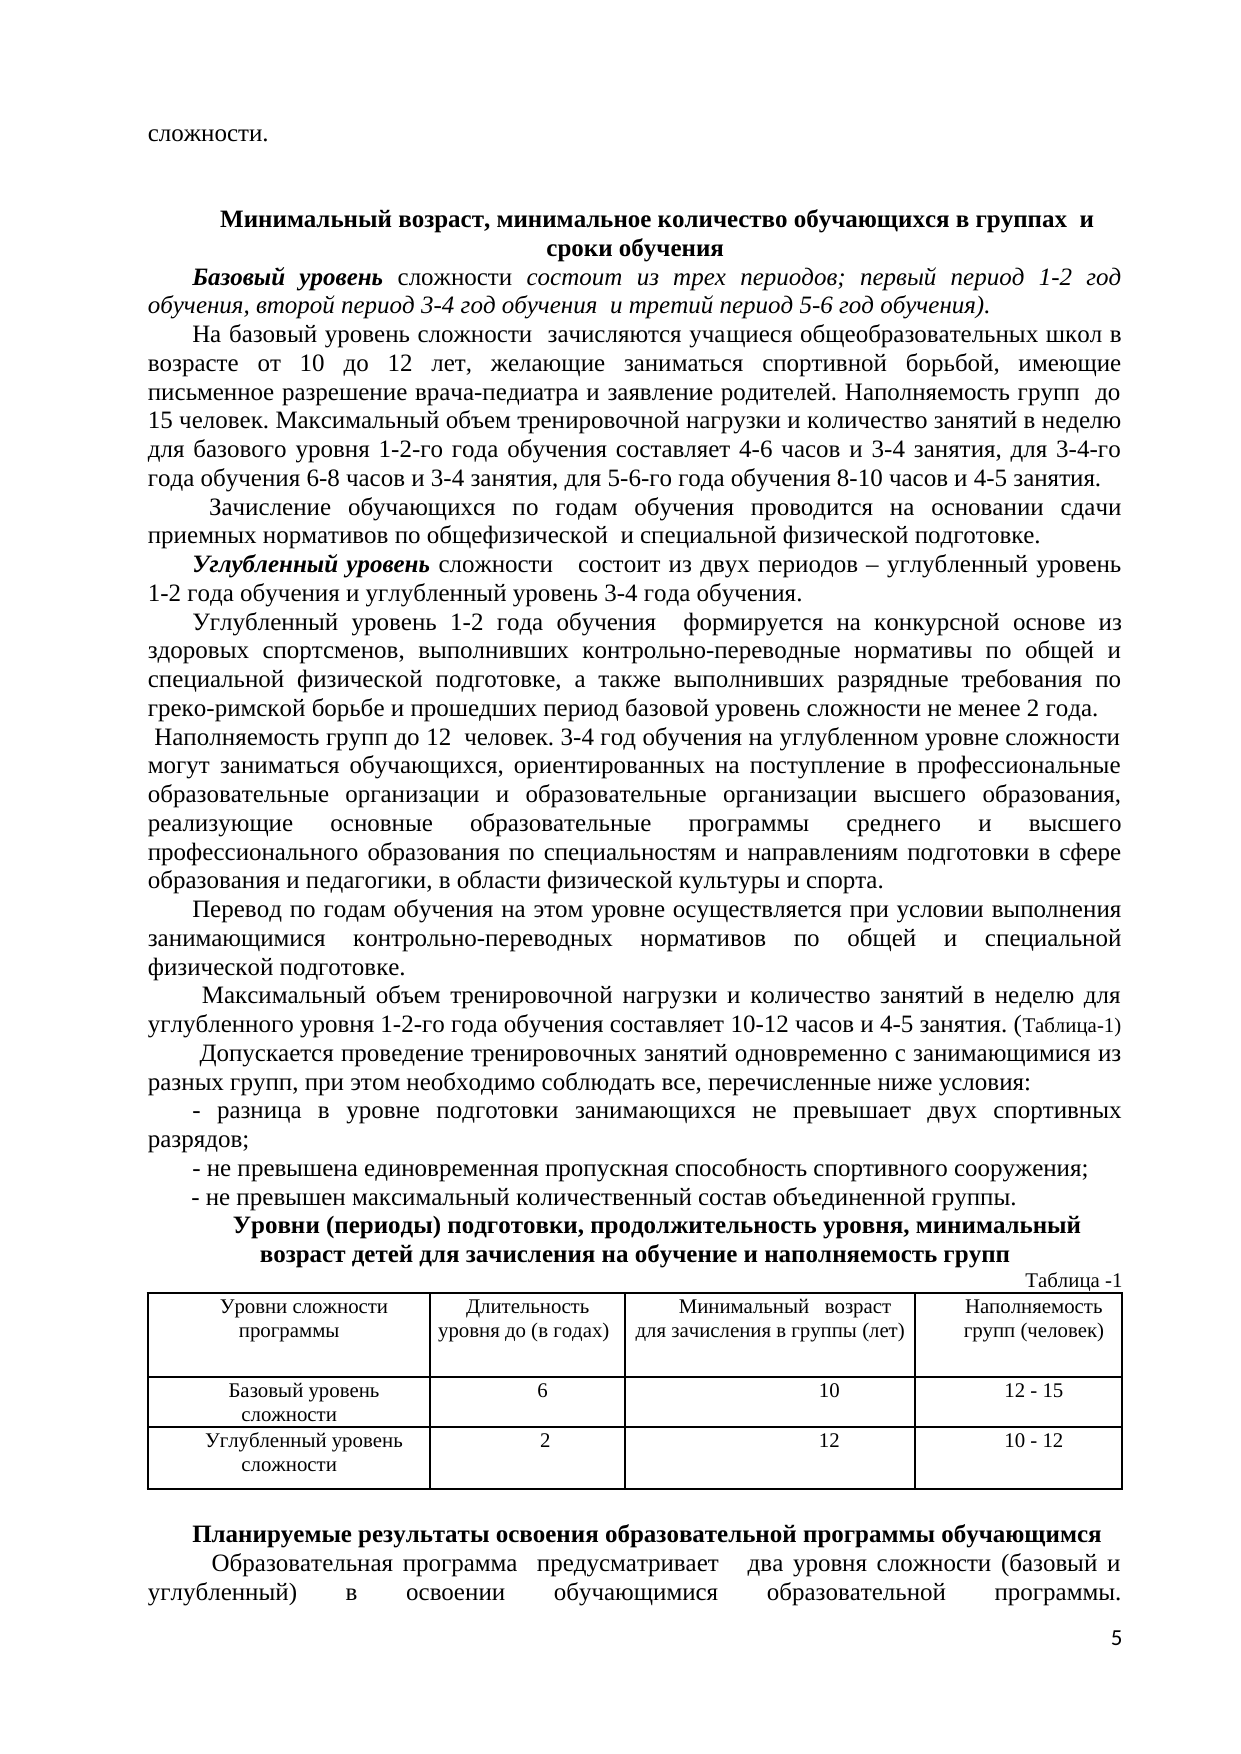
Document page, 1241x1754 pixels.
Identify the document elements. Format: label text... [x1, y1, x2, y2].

text Минимальный возраст, минимальное количество обучающихся в группах и сроки обучения [148, 204, 1122, 262]
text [148, 118, 1122, 147]
table_cell 2 [431, 1428, 624, 1488]
table_cell 12 - 15 [916, 1378, 1121, 1426]
text - не превышена единовременная пропускная способность спортивного сооружения; [148, 1153, 1122, 1182]
table_header Минимальный возраст для зачисления в группы (лет) [626, 1294, 914, 1376]
text Зачисление обучающихся по годам обучения проводится на основании сдачи приемных нормативов по общефизической и специальной физической подготовке. [148, 492, 1122, 549]
table_cell 10 [626, 1378, 914, 1426]
text На базовый уровень сложности зачисляются учащиеся общеобразовательных школ в возрасте от 10 до 12 лет, желающие заниматься спортивной борьбой, имеющие письменное разрешение врача-педиатра и заявление родителей. Наполняемость групп до 15 человек. Максимальный объем тренировочной нагрузки и количество занятий в неделю для базового уровня 1-2-го года обучения составляет 4-6 часов и 3-4 занятия, для 3-4-го года обучения 6-8 часов и 3-4 занятия, для 5-6-го года обучения 8-10 часов и 4-5 занятия. [148, 319, 1122, 492]
table_cell Углубленный уровень сложности [149, 1428, 429, 1488]
text Перевод по годам обучения на этом уровне осуществляется при условии выполнения занимающимися контрольно-переводных нормативов по общей и специальной физической подготовке. [148, 894, 1122, 981]
text Углубленный уровень сложности состоит из двух периодов – углубленный уровень 1-2 года обучения и углубленный уровень 3-4 года обучения. [148, 549, 1122, 607]
table_header Уровни сложности программы [149, 1294, 429, 1376]
text Углубленный уровень 1-2 года обучения формируется на конкурсной основе из здоровых спортсменов, выполнивших контрольно-переводные нормативы по общей и специальной физической подготовке, а также выполнивших разрядные требования по греко-римской борьбе и прошедших период базовой уровень сложности не менее 2 года. [148, 607, 1122, 722]
text Наполняемость групп до 12 человек. 3-4 год обучения на углубленном уровне сложности могут заниматься обучающихся, ориентированных на поступление в профессиональные образовательные организации и образовательные организации высшего образования, реализующие основные образовательные программы среднего и высшего профессионального образования по специальностям и направлениям подготовки в сфере образования и педагогики, в области физической культуры и спорта. [148, 722, 1122, 894]
text Допускается проведение тренировочных занятий одновременно с занимающимися из разных групп, при этом необходимо соблюдать все, перечисленные ниже условия: [148, 1038, 1122, 1096]
table_cell Базовый уровень сложности [149, 1378, 429, 1426]
text Таблица -1 [148, 1268, 1122, 1292]
table_header Длительность уровня до (в годах) [431, 1294, 624, 1376]
table_header Наполняемость групп (человек) [916, 1294, 1121, 1376]
text Максимальный объем тренировочной нагрузки и количество занятий в неделю для углубленного уровня 1-2-го года обучения составляет 10-12 часов и 4-5 занятия. (Таблица-1) [148, 981, 1122, 1038]
table_cell 12 [626, 1428, 914, 1488]
text - разница в уровне подготовки занимающихся не превышает двух спортивных разрядов; [148, 1096, 1122, 1153]
text Уровни (периоды) подготовки, продолжительность уровня, минимальный возраст детей для зачисления на обучение и наполняемость групп [148, 1211, 1122, 1268]
text Планируемые результаты освоения образовательной программы обучающимся [148, 1519, 1122, 1548]
table_cell 6 [431, 1378, 624, 1426]
text Базовый уровень сложности состоит из трех периодов; первый период 1-2 год обучения, второй период 3-4 год обучения и третий период 5-6 год обучения). [148, 262, 1122, 319]
text - не превышен максимальный количественный состав объединенной группы. [74, 1182, 1122, 1211]
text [148, 1548, 1122, 1605]
table_cell 10 - 12 [916, 1428, 1121, 1488]
